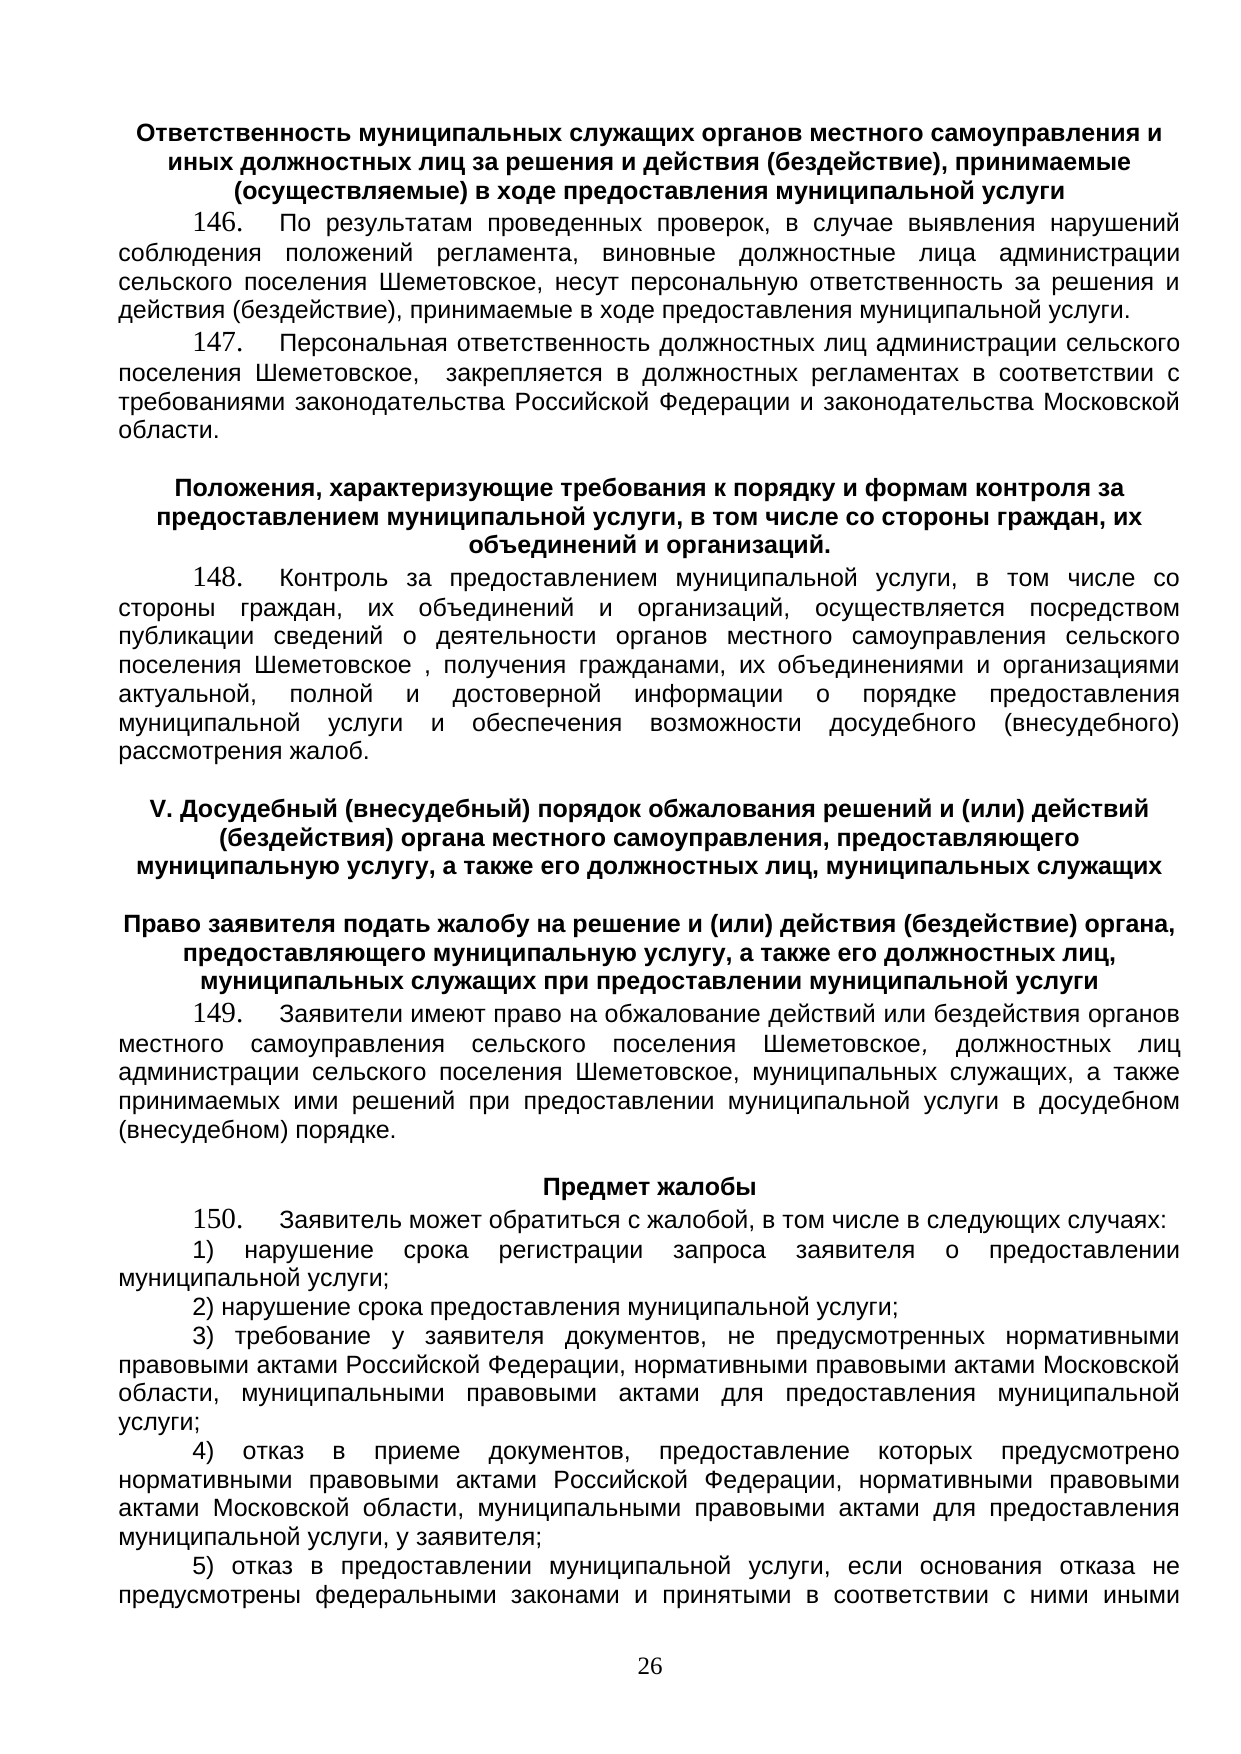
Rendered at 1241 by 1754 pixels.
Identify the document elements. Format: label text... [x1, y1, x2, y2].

text Право заявителя подать жалобу на решение и (или) действия (бездействие) органа, предоставляющего муниципальную услугу, а также его должностных лиц, муниципальных служащих при предоставлении муниципальной услуги [118, 909, 1181, 995]
list Заявители имеют право на обжалование действий или бездействия органов местного самоуправления сельского поселения Шеметовское, должностных лиц администрации сельского поселения Шеметовское, муниципальных служащих, а также принимаемых ими решений при предоставлении муниципальной услуги в досудебном (внесудебном) порядке. [118, 995, 1181, 1143]
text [118, 1551, 1181, 1608]
text Положения, характеризующие требования к порядку и формам контроля за предоставлением муниципальной услуги, в том числе со стороны граждан, их объединений и организаций. [118, 473, 1181, 559]
text 4) отказ в приеме документов, предоставление которых предусмотрено нормативными правовыми актами Российской Федерации, нормативными правовыми актами Московской области, муниципальными правовыми актами для предоставления муниципальной услуги, у заявителя; [118, 1436, 1181, 1551]
text 2) нарушение срока предоставления муниципальной услуги; [118, 1292, 1181, 1321]
list Заявитель может обратиться с жалобой, в том числе в следующих случаях: [118, 1201, 1181, 1234]
text Предмет жалобы [118, 1172, 1181, 1201]
list По результатам проведенных проверок, в случае выявления нарушений соблюдения положений регламента, виновные должностные лица администрации сельского поселения Шеметовское, несут персональную ответственность за решения и действия (бездействие), принимаемые в ходе предоставления муниципальной услуги. [118, 204, 1181, 324]
text Ответственность муниципальных служащих органов местного самоуправления и иных должностных лиц за решения и действия (бездействие), принимаемые (осуществляемые) в ходе предоставления муниципальной услуги [118, 118, 1181, 204]
list Персональная ответственность должностных лиц администрации сельского поселения Шеметовское, закрепляется в должностных регламентах в соответствии с требованиями законодательства Российской Федерации и законодательства Московской области. [118, 324, 1181, 444]
text V. Досудебный (внесудебный) порядок обжалования решений и (или) действий (бездействия) органа местного самоуправления, предоставляющего муниципальную услугу, а также его должностных лиц, муниципальных служащих [118, 794, 1181, 880]
text 3) требование у заявителя документов, не предусмотренных нормативными правовыми актами Российской Федерации, нормативными правовыми актами Московской области, муниципальными правовыми актами для предоставления муниципальной услуги; [118, 1321, 1181, 1436]
text 1) нарушение срока регистрации запроса заявителя о предоставлении муниципальной услуги; [118, 1234, 1181, 1292]
list Контроль за предоставлением муниципальной услуги, в том числе со стороны граждан, их объединений и организаций, осуществляется посредством публикации сведений о деятельности органов местного самоуправления сельского поселения Шеметовское , получения гражданами, их объединениями и организациями актуальной, полной и достоверной информации о порядке предоставления муниципальной услуги и обеспечения возможности досудебного (внесудебного) рассмотрения жалоб. [118, 559, 1181, 765]
